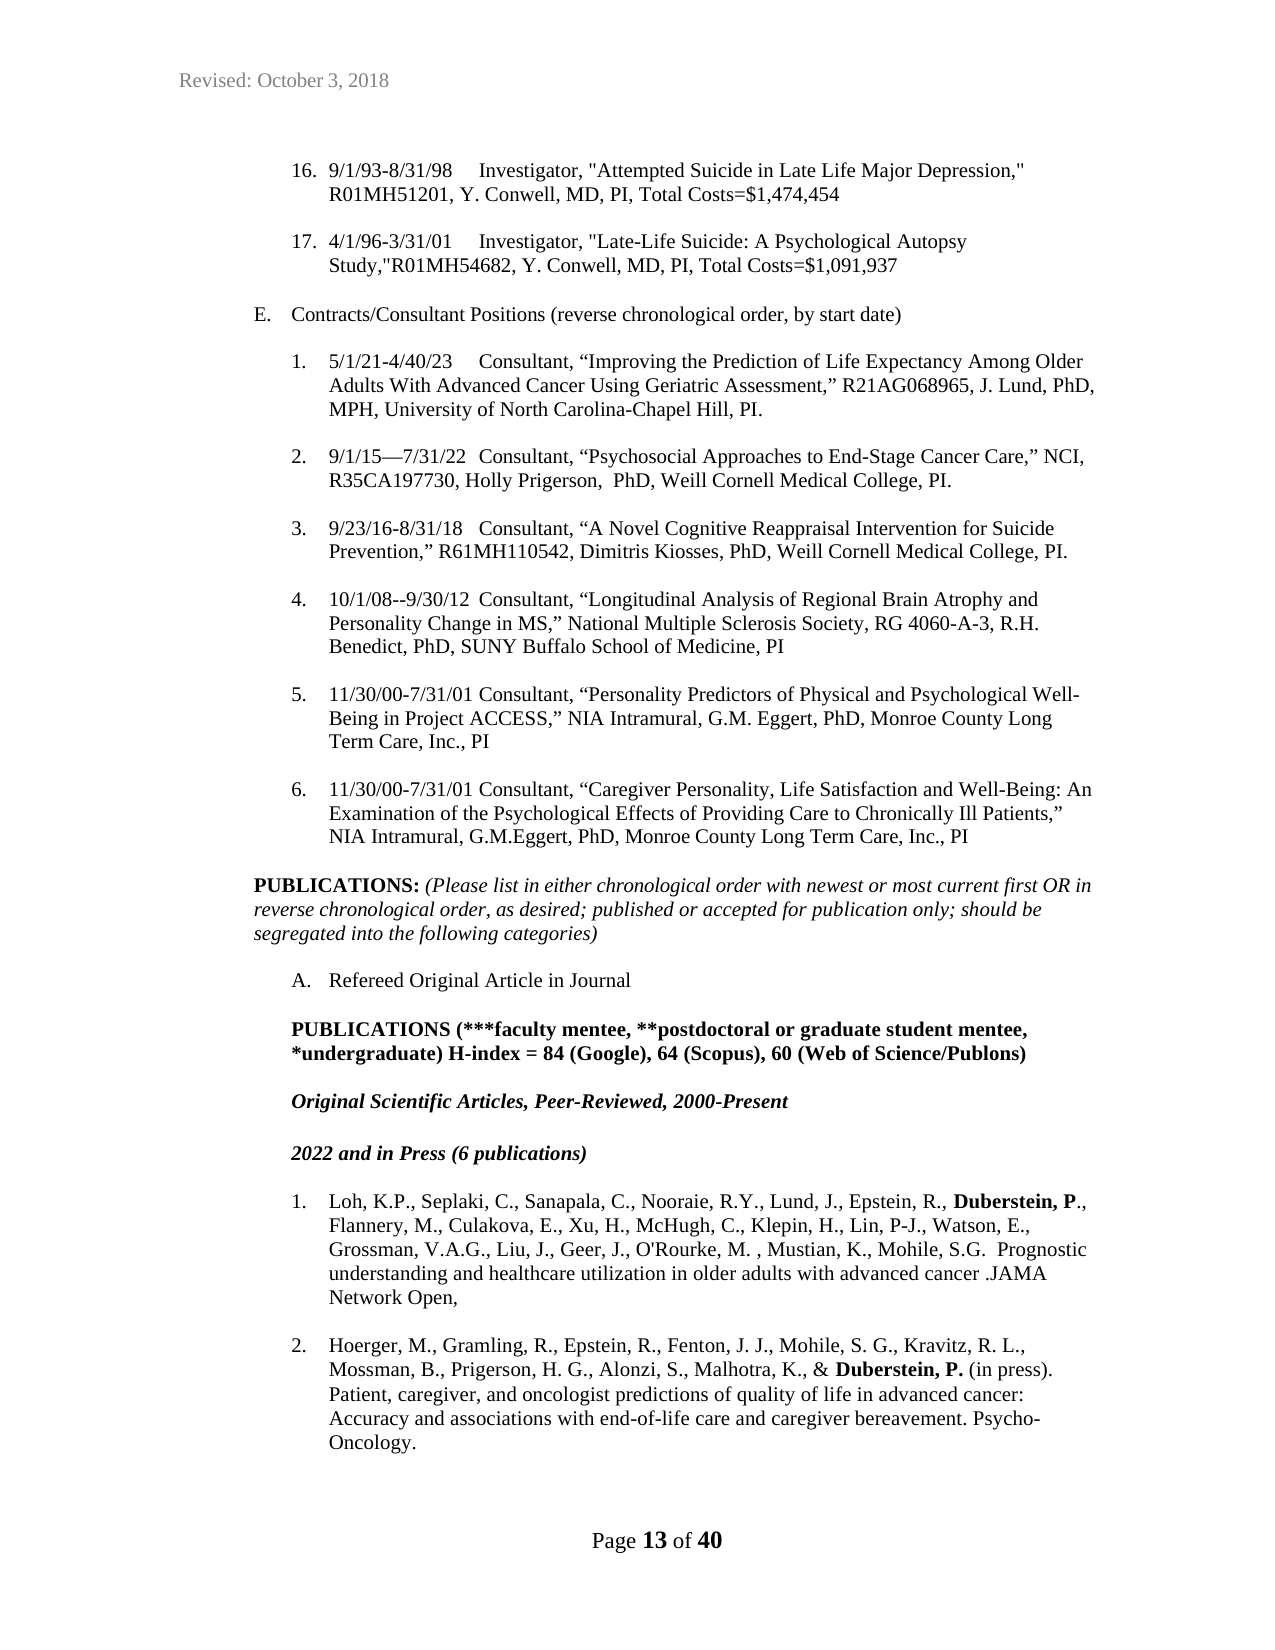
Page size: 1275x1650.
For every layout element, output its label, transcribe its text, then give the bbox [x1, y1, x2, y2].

list 11/30/00-7/31/01 Consultant, “Caregiver Personality, Life Satisfaction and Well-Being: An Examination of the Psychological Effects of Providing Care to Chronically Ill Patients,” NIA Intramural, G.M.Eggert, PhD, Monroe County Long Term Care, Inc., PI [291, 777, 1101, 848]
list 11/30/00-7/31/01 Consultant, “Personality Predictors of Physical and Psychological Well-Being in Project ACCESS,” NIA Intramural, G.M. Eggert, PhD, Monroe County Long Term Care, Inc., PI [291, 682, 1101, 753]
list 9/1/93-8/31/98 Investigator, "Attempted Suicide in Late Life Major Depression," R01MH51201, Y. Conwell, MD, PI, Total Costs=$1,474,454 [291, 159, 1101, 206]
list Hoerger, M., Gramling, R., Epstein, R., Fenton, J. J., Mohile, S. G., Kravitz, R. L., Mossman, B., Prigerson, H. G., Alonzi, S., Malhotra, K., & Duberstein, P. (in press). Patient, caregiver, and oncologist predictions of quality of life in advanced cancer: Accuracy and associations with end-of-life care and caregiver bereavement. Psycho-Oncology. [291, 1333, 1101, 1454]
text A. Refereed Original Article in Journal [291, 968, 1101, 992]
text PUBLICATIONS (***faculty mentee, **postdoctoral or graduate student mentee, *undergraduate) H-index = 84 (Google), 64 (Scopus), 60 (Web of Science/Publons) [291, 1017, 1101, 1065]
list 4/1/96-3/31/01 Investigator, "Late-Life Suicide: A Psychological Autopsy Study,"R01MH54682, Y. Conwell, MD, PI, Total Costs=$1,091,937 [291, 230, 1101, 277]
list 9/23/16-8/31/18 Consultant, “A Novel Cognitive Reappraisal Intervention for Suicide Prevention,” R61MH110542, Dimitris Kiosses, PhD, Weill Cornell Medical College, PI. [291, 516, 1101, 563]
list Loh, K.P., Seplaki, C., Sanapala, C., Nooraie, R.Y., Lund, J., Epstein, R., Duberstein, P., Flannery, M., Culakova, E., Xu, H., McHugh, C., Klepin, H., Lin, P-J., Watson, E., Grossman, V.A.G., Liu, J., Geer, J., O'Rourke, M. , Mustian, K., Mohile, S.G. Prognostic understanding and healthcare utilization in older adults with advanced cancer .JAMA Network Open, [291, 1189, 1101, 1309]
text Original Scientific Articles, Peer-Reviewed, 2000-Present [291, 1089, 1101, 1113]
list 10/1/08--9/30/12 Consultant, “Longitudinal Analysis of Regional Brain Atrophy and Personality Change in MS,” National Multiple Sclerosis Society, RG 4060-A-3, R.H. Benedict, PhD, SUNY Buffalo School of Medicine, PI [291, 587, 1101, 658]
text E. Contracts/Consultant Positions (reverse chronological order, by start date) [253, 302, 1101, 326]
text 2022 and in Press (6 publications) [291, 1141, 1101, 1165]
text PUBLICATIONS: (Please list in either chronological order with newest or most current first OR in reverse chronological order, as desired; published or accepted for publication only; should be segregated into the following categories) [253, 872, 1101, 945]
list 5/1/21-4/40/23 Consultant, “Improving the Prediction of Life Expectancy Among Older Adults With Advanced Cancer Using Geriatric Assessment,” R21AG068965, J. Lund, PhD, MPH, University of North Carolina-Chapel Hill, PI. [291, 350, 1101, 421]
list 9/1/15—7/31/22 Consultant, “Psychosocial Approaches to End-Stage Cancer Care,” NCI, R35CA197730, Holly Prigerson, PhD, Weill Cornell Medical College, PI. [291, 445, 1101, 492]
